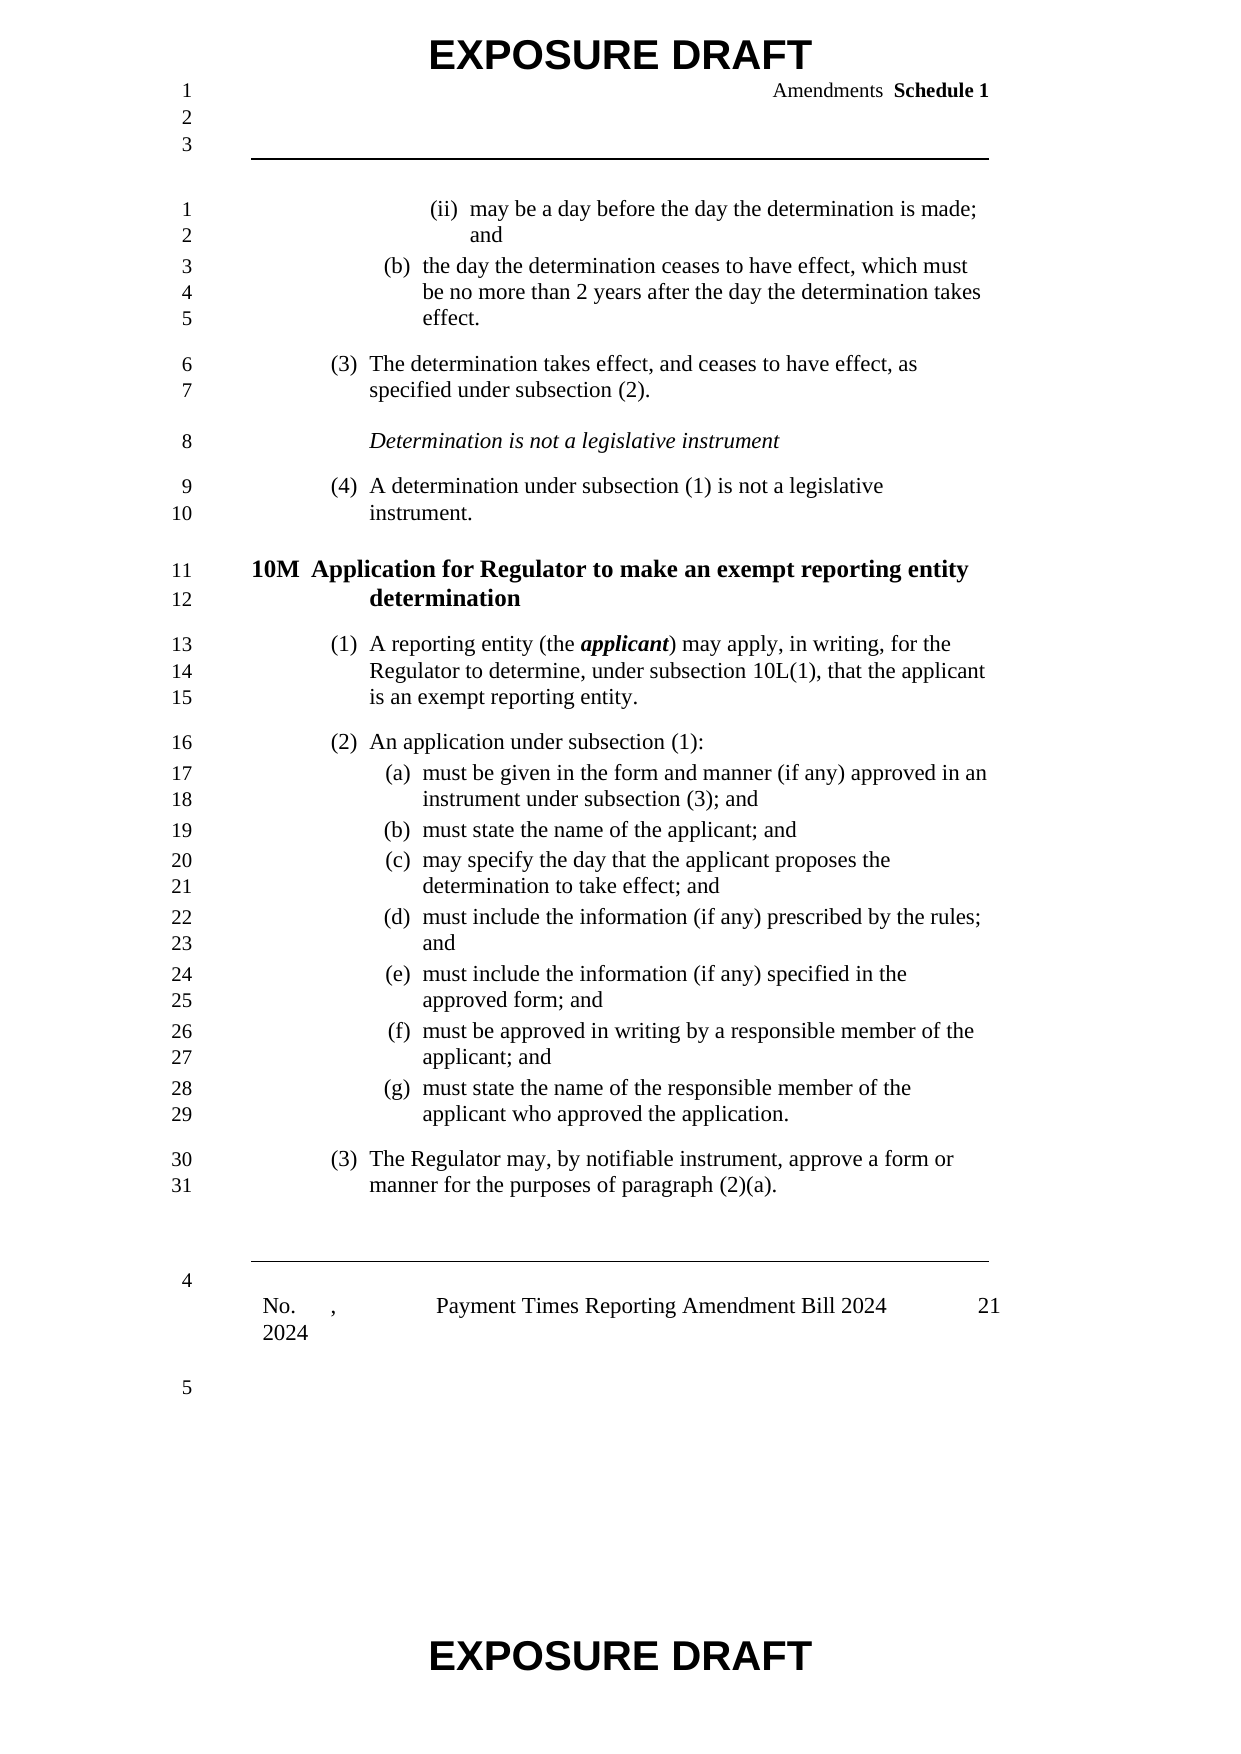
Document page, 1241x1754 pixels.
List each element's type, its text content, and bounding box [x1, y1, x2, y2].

text (b) the day the determination ceases to have effect, which must be no more than 2 years after the day the determination takes effect. [251, 252, 989, 331]
text Determination is not a legislative instrument [369, 427, 989, 454]
text (3) The Regulator may, by notifiable instrument, approve a form or manner for the purposes of paragraph (2)(a). [251, 1145, 989, 1198]
text (4) A determination under subsection (1) is not a legislative instrument. [251, 472, 989, 525]
text (1) A reporting entity (the applicant) may apply, in writing, for the Regulator to determine, under subsection 10L(1), that the applicant is an exempt reporting entity. [251, 631, 989, 709]
text (ii) may be a day before the day the determination is made; and [251, 195, 989, 248]
text 10M Application for Regulator to make an exempt reporting entity determination [251, 554, 989, 612]
text (e) must include the information (if any) specified in the approved form; and [251, 960, 989, 1013]
text (c) may specify the day that the applicant proposes the determination to take effect; and [251, 846, 989, 899]
text (3) The determination takes effect, and ceases to have effect, as specified under subsection (2). [251, 349, 989, 402]
text (a) must be given in the form and manner (if any) approved in an instrument under subsection (3); and [251, 759, 989, 812]
text (b) must state the name of the applicant; and [251, 816, 989, 842]
text (f) must be approved in writing by a responsible member of the applicant; and [251, 1017, 989, 1069]
text (2) An application under subsection (1): [251, 728, 989, 755]
text (g) must state the name of the responsible member of the applicant who approved the application. [251, 1074, 989, 1126]
text (d) must include the information (if any) prescribed by the rules; and [251, 903, 989, 956]
